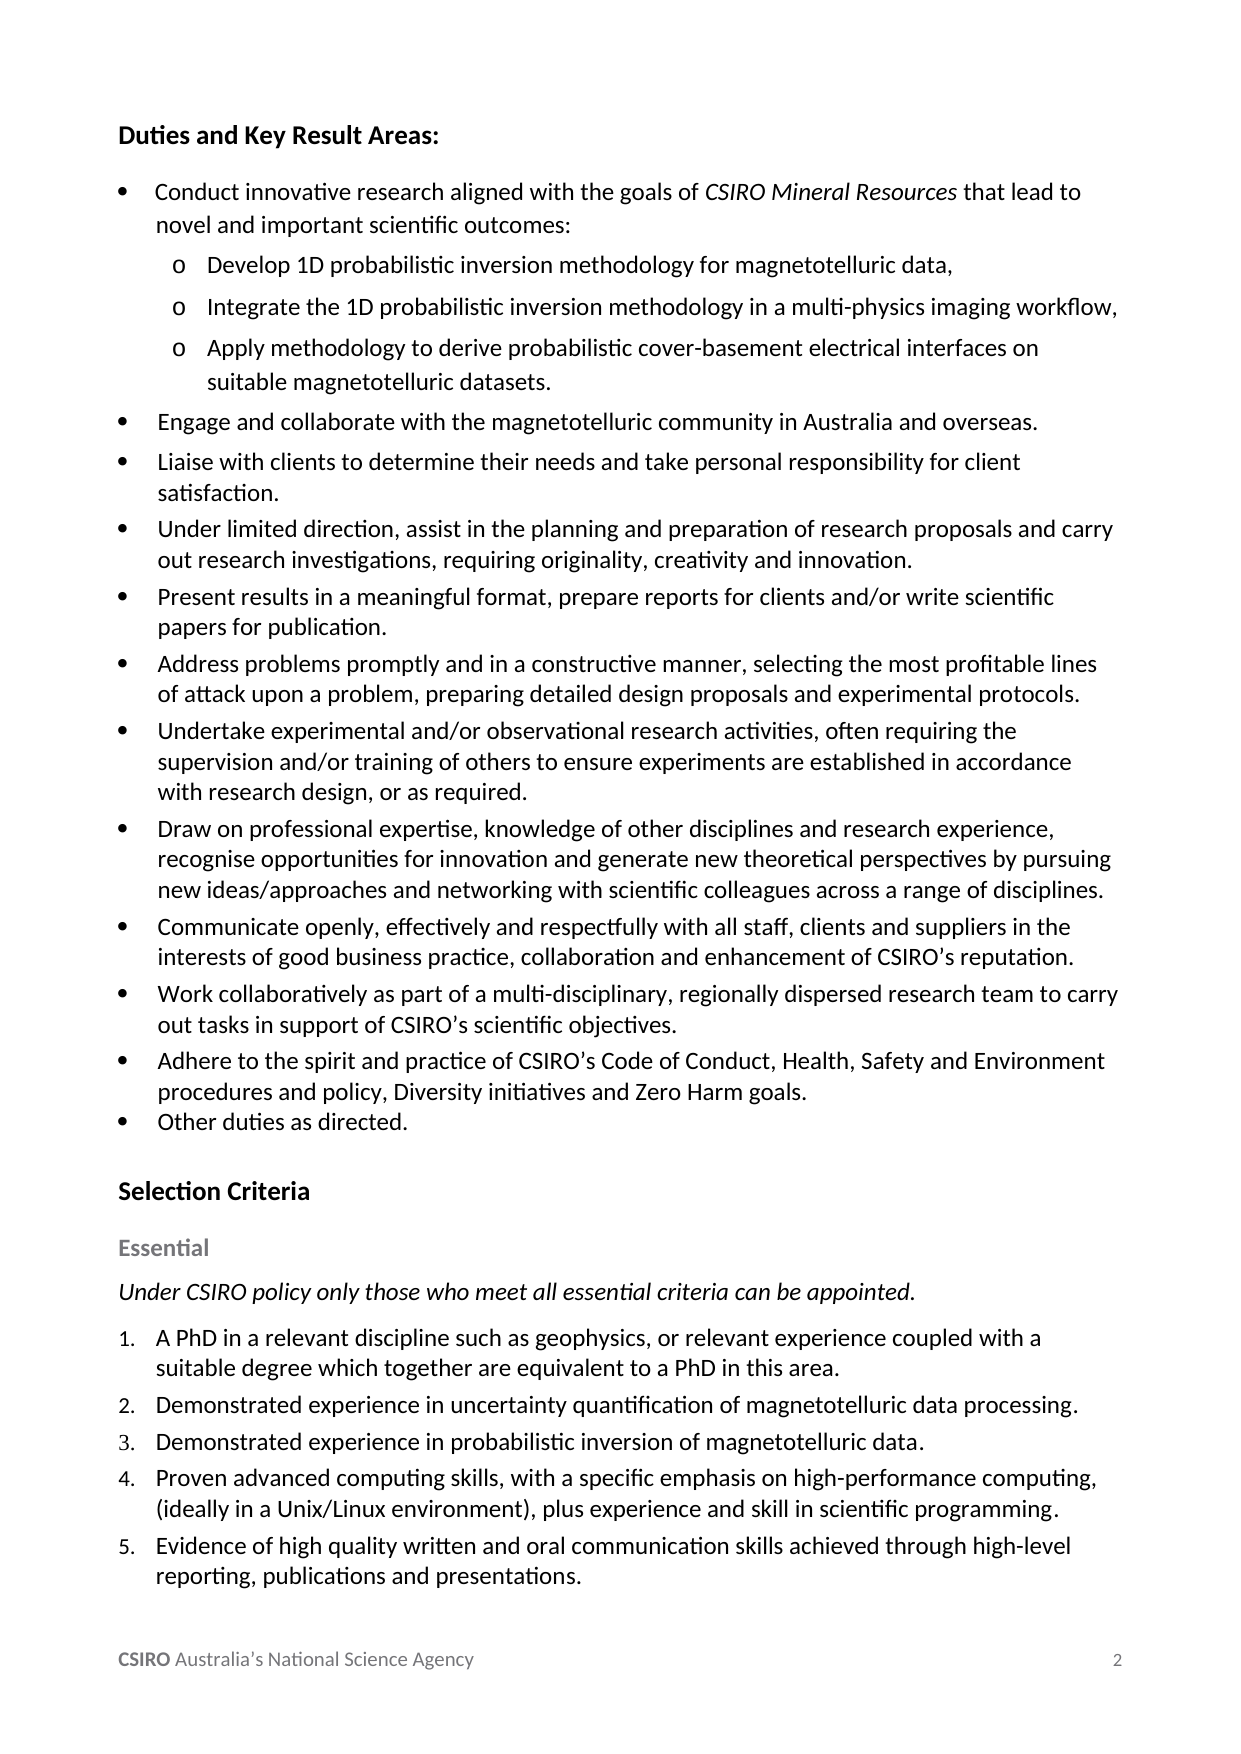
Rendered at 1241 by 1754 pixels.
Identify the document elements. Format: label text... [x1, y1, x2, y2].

text Under CSIRO policy only those who meet all essential criteria can be appointed. [118, 1276, 1122, 1306]
list Demonstrated experience in uncertainty quantification of magnetotelluric data processing. [118, 1389, 1122, 1419]
list Under limited direction, assist in the planning and preparation of research proposals and carry out research investigations, requiring originality, creativity and innovation. [118, 513, 1122, 574]
list Evidence of high quality written and oral communication skills achieved through high-level reporting, publications and presentations. [118, 1530, 1122, 1591]
list Conduct innovative research aligned with the goals of CSIRO Mineral Resources that lead to novel and important scientific outcomes: [118, 176, 1122, 240]
list Address problems promptly and in a constructive manner, selecting the most profitable lines of attack upon a problem, preparing detailed design proposals and experimental protocols. [118, 648, 1122, 709]
list Integrate the 1D probabilistic inversion methodology in a multi-physics imaging workflow, [171, 291, 1122, 322]
list Draw on professional expertise, knowledge of other disciplines and research experience, recognise opportunities for innovation and generate new theoretical perspectives by pursuing new ideas/approaches and networking with scientific colleagues across a range of disciplines. [118, 813, 1122, 905]
list Communicate openly, effectively and respectfully with all staff, clients and suppliers in the interests of good business practice, collaboration and enhancement of CSIRO’s reputation. [118, 911, 1122, 972]
list Adhere to the spirit and practice of CSIRO’s Code of Conduct, Health, Safety and Environment procedures and policy, Diversity initiatives and Zero Harm goals. [118, 1046, 1122, 1107]
list Demonstrated experience in probabilistic inversion of magnetotelluric data. [118, 1426, 1122, 1456]
subtitle Selection Criteria [118, 1174, 1122, 1208]
list Develop 1D probabilistic inversion methodology for magnetotelluric data, [171, 249, 1122, 281]
subtitle Essential [118, 1233, 1122, 1263]
subtitle Duties and Key Result Areas: [118, 118, 1122, 151]
list Liaise with clients to determine their needs and take personal responsibility for client satisfaction. [118, 446, 1122, 507]
list Apply methodology to derive probabilistic cover-basement electrical interfaces on suitable magnetotelluric datasets. [171, 332, 1122, 397]
list Undertake experimental and/or observational research activities, often requiring the supervision and/or training of others to ensure experiments are established in accordance with research design, or as required. [118, 715, 1122, 807]
list Other duties as directed. [118, 1107, 1122, 1137]
list Proven advanced computing skills, with a specific emphasis on high-performance computing, (ideally in a Unix/Linux environment), plus experience and skill in scientific programming. [118, 1462, 1122, 1523]
list A PhD in a relevant discipline such as geophysics, or relevant experience coupled with a suitable degree which together are equivalent to a PhD in this area. [118, 1322, 1122, 1383]
list Work collaboratively as part of a multi-disciplinary, regionally dispersed research team to carry out tasks in support of CSIRO’s scientific objectives. [118, 978, 1122, 1039]
list Engage and collaborate with the magnetotelluric community in Australia and overseas. [118, 406, 1122, 437]
list Present results in a meaningful format, prepare reports for clients and/or write scientific papers for publication. [118, 581, 1122, 642]
